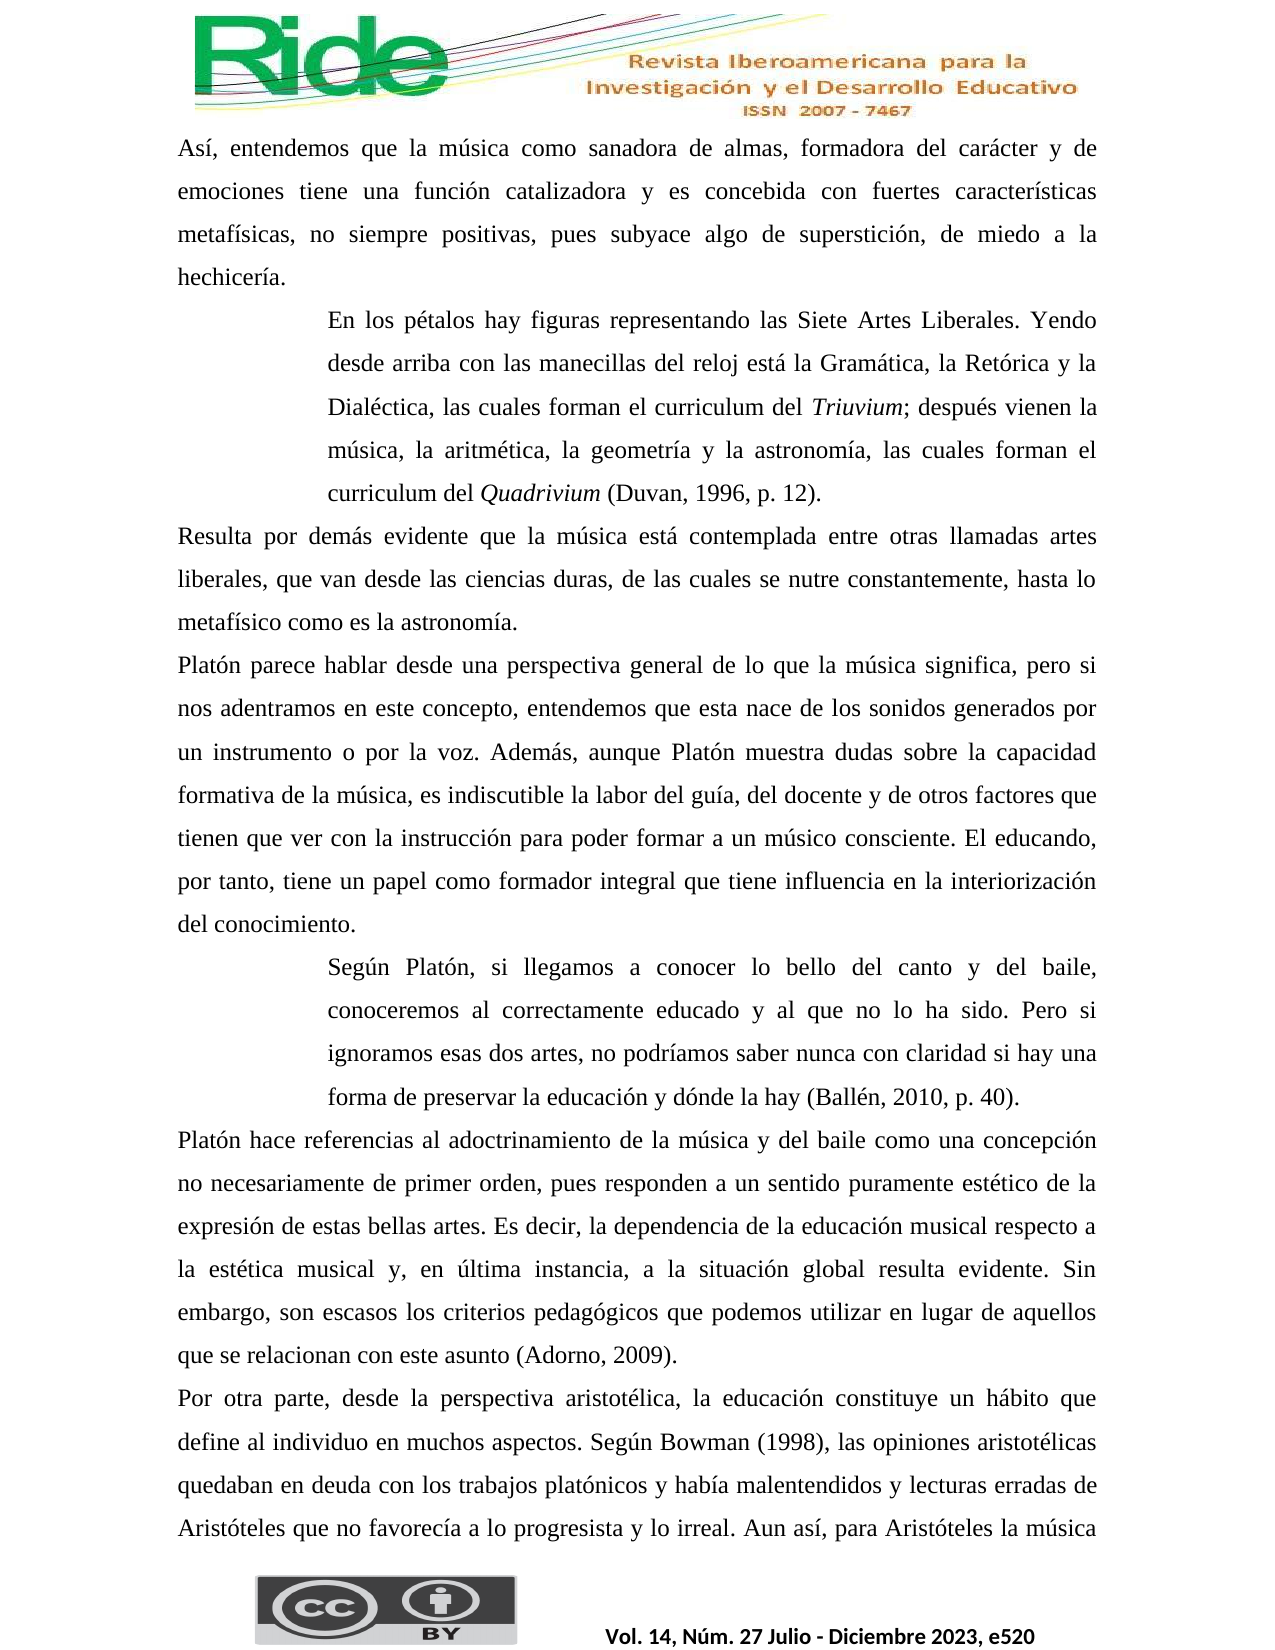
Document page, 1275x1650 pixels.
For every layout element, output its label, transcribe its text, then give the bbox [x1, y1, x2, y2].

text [177, 1383, 1098, 1542]
text Platón parece hablar desde una perspectiva general de lo que la música significa, pero si nos adentramos en este concepto, entendemos que esta nace de los sonidos generados por un instrumento o por la voz. Además, aunque Platón muestra dudas sobre la capacidad formativa de la música, es indiscutible la labor del guía, del docente y de otros factores que tienen que ver con la instrucción para poder formar a un músico consciente. El educando, por tanto, tiene un papel como formador integral que tiene influencia en la interiorización del conocimiento. [177, 650, 1098, 938]
text Platón hace referencias al adoctrinamiento de la música y del baile como una concepción no necesariamente de primer orden, pues responden a un sentido puramente estético de la expresión de estas bellas artes. Es decir, la dependencia de la educación musical respecto a la estética musical y, en última instancia, a la situación global resulta evidente. Sin embargo, son escasos los criterios pedagógicos que podemos utilizar en lugar de aquellos que se relacionan con este asunto (Adorno, 2009). [177, 1125, 1098, 1369]
text Así, entendemos que la música como sanadora de almas, formadora del carácter y de emociones tiene una función catalizadora y es concebida con fuertes características metafísicas, no siempre positivas, pues subyace algo de superstición, de miedo a la hechicería. [177, 133, 1098, 291]
text En los pétalos hay figuras representando las Siete Artes Liberales. Yendo desde arriba con las manecillas del reloj está la Gramática, la Retórica y la Dialéctica, las cuales forman el curriculum del Triuvium; después vienen la música, la aritmética, la geometría y la astronomía, las cuales forman el curriculum del Quadrivium (Duvan, 1996, p. 12). [327, 305, 1098, 507]
text Resulta por demás evidente que la música está contemplada entre otras llamadas artes liberales, que van desde las ciencias duras, de las cuales se nutre constantemente, hasta lo metafísico como es la astronomía. [177, 521, 1098, 636]
text Según Platón, si llegamos a conocer lo bello del canto y del baile, conoceremos al correctamente educado y al que no lo ha sido. Pero si ignoramos esas dos artes, no podríamos saber nunca con claridad si hay una forma de preservar la educación y dónde la hay (Ballén, 2010, p. 40). [327, 952, 1098, 1110]
picture [194, 14, 1081, 119]
picture [254, 1575, 518, 1645]
